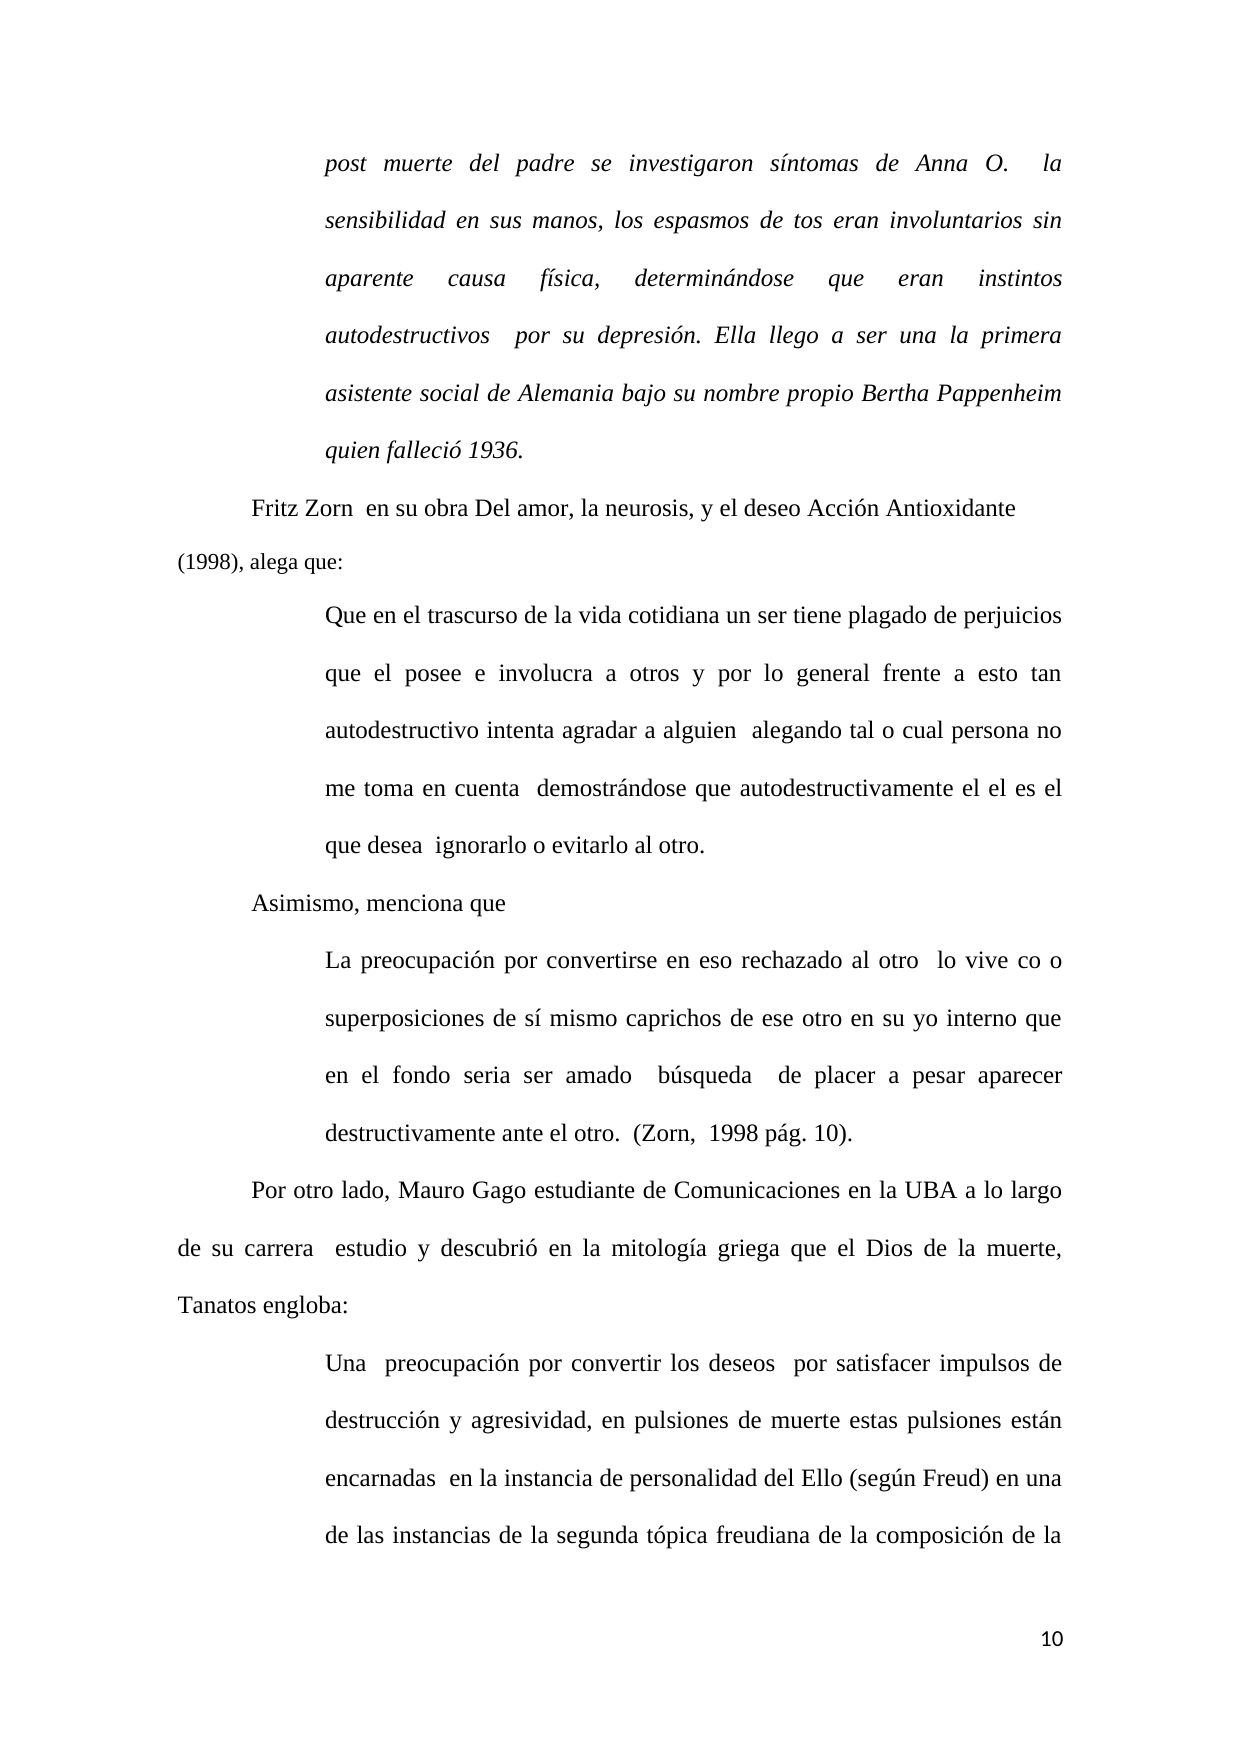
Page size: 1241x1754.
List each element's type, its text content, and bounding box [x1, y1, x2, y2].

text Que en el trascurso de la vida cotidiana un ser tiene plagado de perjuicios que el posee e involucra a otros y por lo general frente a esto tan autodestructivo intenta agradar a alguien alegando tal o cual persona no me toma en cuenta demostrándose que autodestructivamente el el es el que desea ignorarlo o evitarlo al otro. [325, 600, 1063, 859]
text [325, 148, 1063, 464]
text La preocupación por convertirse en eso rechazado al otro lo vive co o superposiciones de sí mismo caprichos de ese otro en su yo interno que en el fondo seria ser amado búsqueda de placer a pesar aparecer destructivamente ante el otro. (Zorn, 1998 pág. 10). [325, 945, 1063, 1147]
text Asimismo, menciona que [177, 888, 1063, 917]
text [325, 1348, 1063, 1549]
text Por otro lado, Mauro Gago estudiante de Comunicaciones en la UBA a lo largo de su carrera estudio y descubrió en la mitología griega que el Dios de la muerte, Tanatos engloba: [177, 1175, 1063, 1319]
text Fritz Zorn en su obra Del amor, la neurosis, y el deseo Acción Antioxidante (1998), alega que: [177, 493, 1063, 574]
